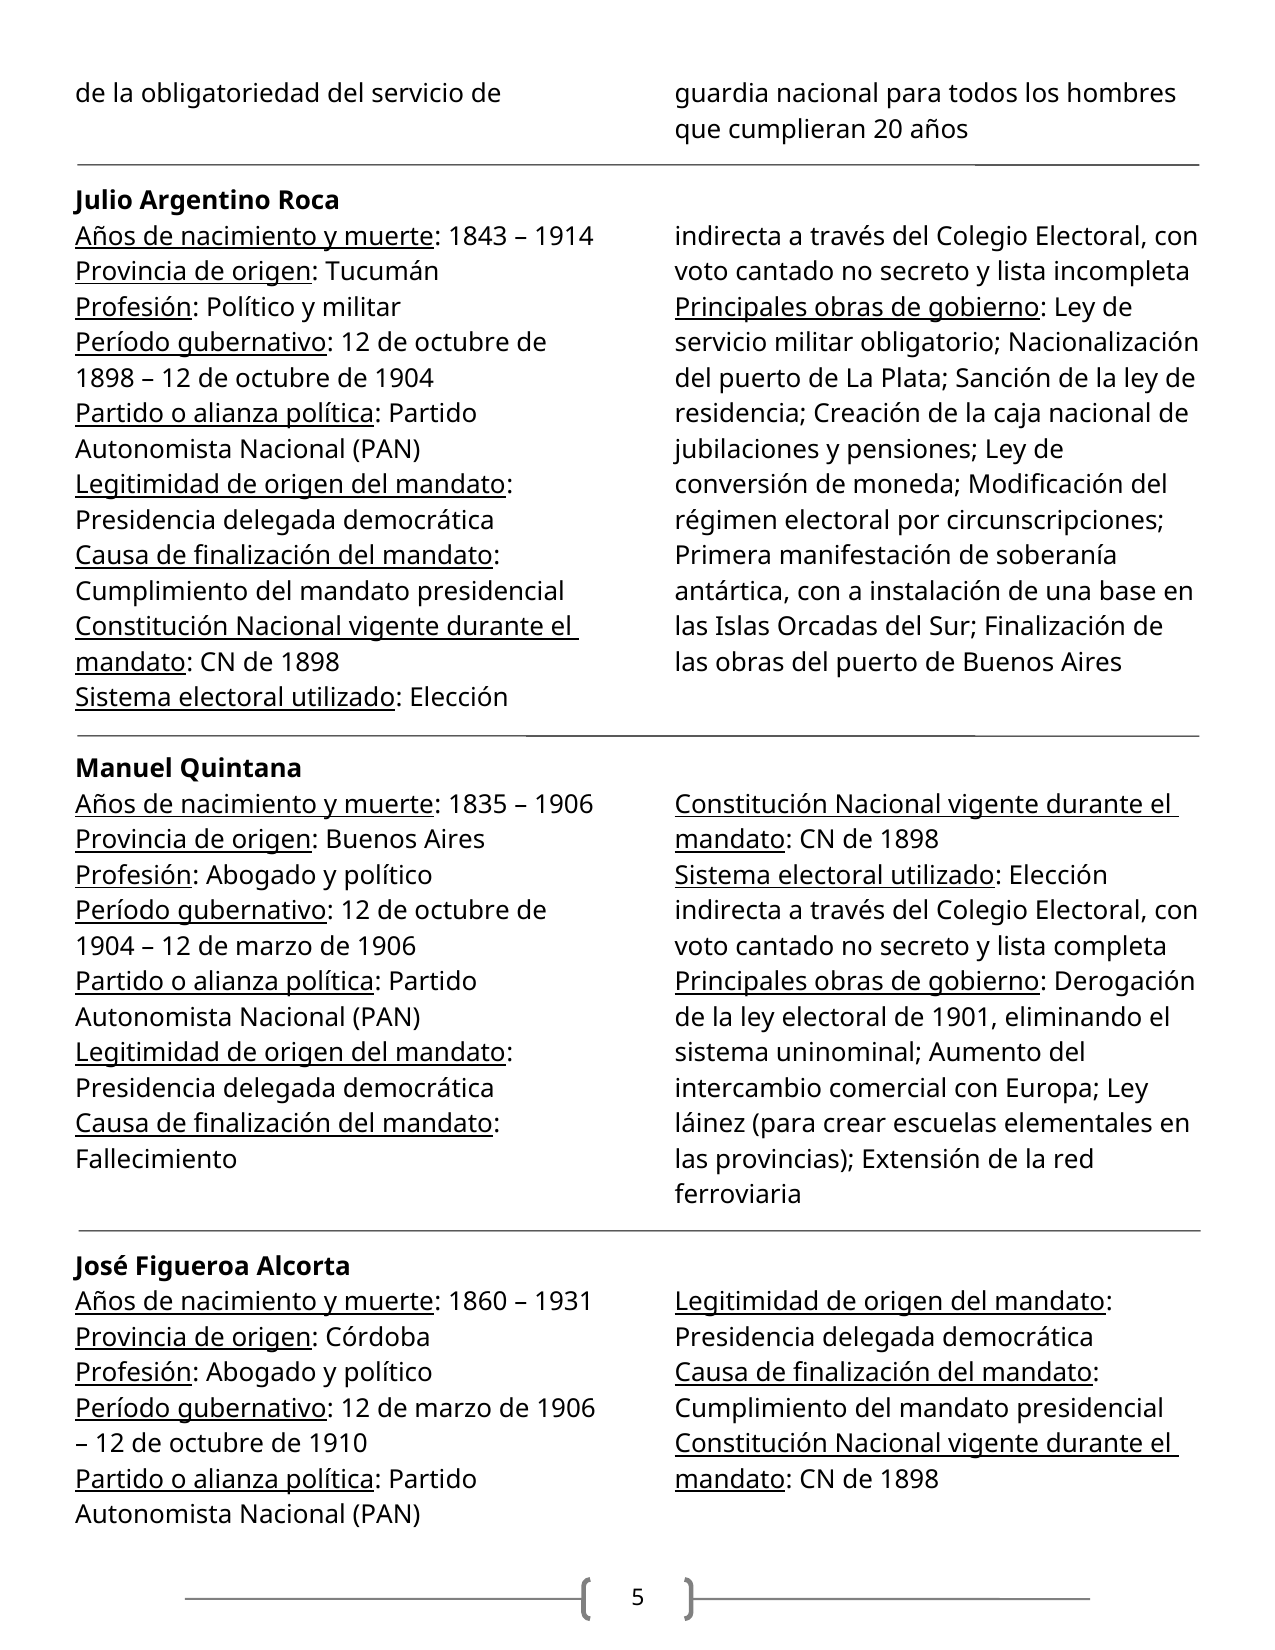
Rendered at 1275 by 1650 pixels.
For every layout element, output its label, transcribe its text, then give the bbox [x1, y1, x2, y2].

text Legitimidad de origen del mandato: Presidencia delegada democrática [75, 466, 601, 537]
text Partido o alianza política: Partido Autonomista Nacional (PAN) [75, 963, 601, 1034]
text Causa de finalización del mandato: Cumplimiento del mandato presidencial [674, 1354, 1200, 1425]
text Años de nacimiento y muerte: 1835 – 1906 [75, 785, 601, 821]
text Sistema electoral utilizado: Elección indirecta a través del Colegio Electoral, con voto cantado no secreto y lista completa [674, 856, 1200, 963]
text Profesión: Abogado y político [75, 1354, 601, 1389]
text Años de nacimiento y muerte: 1860 – 1931 [75, 1283, 601, 1318]
text Constitución Nacional vigente durante el mandato: CN de 1898 Sistema electoral utilizado: Elección indirecta a través del Colegio Electoral, con voto cantado no secreto y lista incompleta [674, 217, 1200, 288]
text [674, 75, 1200, 146]
text Manuel Quintana [75, 750, 1200, 785]
text José Figueroa Alcorta [75, 1247, 1200, 1283]
text Legitimidad de origen del mandato: Presidencia delegada democrática [674, 1283, 1200, 1354]
text Provincia de origen: Tucumán [75, 253, 601, 288]
text Profesión: Político y militar [75, 288, 601, 324]
text Causa de finalización del mandato: Fallecimiento [75, 1105, 601, 1176]
text Provincia de origen: Córdoba [75, 1318, 601, 1354]
text Partido o alianza política: Partido Autonomista Nacional (PAN) [75, 1460, 601, 1531]
text Profesión: Abogado y político [75, 856, 601, 892]
text Legitimidad de origen del mandato: Presidencia delegada democrática [75, 1034, 601, 1105]
text Constitución Nacional vigente durante el mandato: CN de 1898 [674, 785, 1200, 856]
text Años de nacimiento y muerte: 1843 – 1914 [75, 217, 601, 253]
text Julio Argentino Roca [75, 182, 1200, 217]
text Provincia de origen: Buenos Aires [75, 821, 601, 856]
text Período gubernativo: 12 de octubre de 1904 – 12 de marzo de 1906 [75, 892, 601, 963]
text Principales obras de gobierno: Ley de servicio militar obligatorio; Nacionalización del puerto de La Plata; Sanción de la ley de residencia; Creación de la caja nacional de jubilaciones y pensiones; Ley de conversión de moneda; Modificación del régimen electoral por circunscripciones; Primera manifestación de soberanía antártica, con a instalación de una base en las Islas Orcadas del Sur; Finalización de las obras del puerto de Buenos Aires [674, 288, 1200, 679]
text Período gubernativo: 12 de marzo de 1906 – 12 de octubre de 1910 [75, 1389, 601, 1460]
text Constitución Nacional vigente durante el mandato: CN de 1898 Sistema electoral utilizado: Elección indirecta a través del Colegio Electoral, con voto cantado no secreto y lista incompleta [75, 608, 601, 714]
text Partido o alianza política: Partido Autonomista Nacional (PAN) [75, 395, 601, 466]
text Constitución Nacional vigente durante el mandato: CN de 1898 [674, 1425, 1200, 1496]
text Principales obras de gobierno: Derogación de la ley electoral de 1901, eliminando el sistema uninominal; Aumento del intercambio comercial con Europa; Ley láinez (para crear escuelas elementales en las provincias); Extensión de la red ferroviaria [674, 963, 1200, 1212]
text Período gubernativo: 12 de octubre de 1898 – 12 de octubre de 1904 [75, 324, 601, 395]
text Causa de finalización del mandato: Cumplimiento del mandato presidencial [75, 537, 601, 608]
